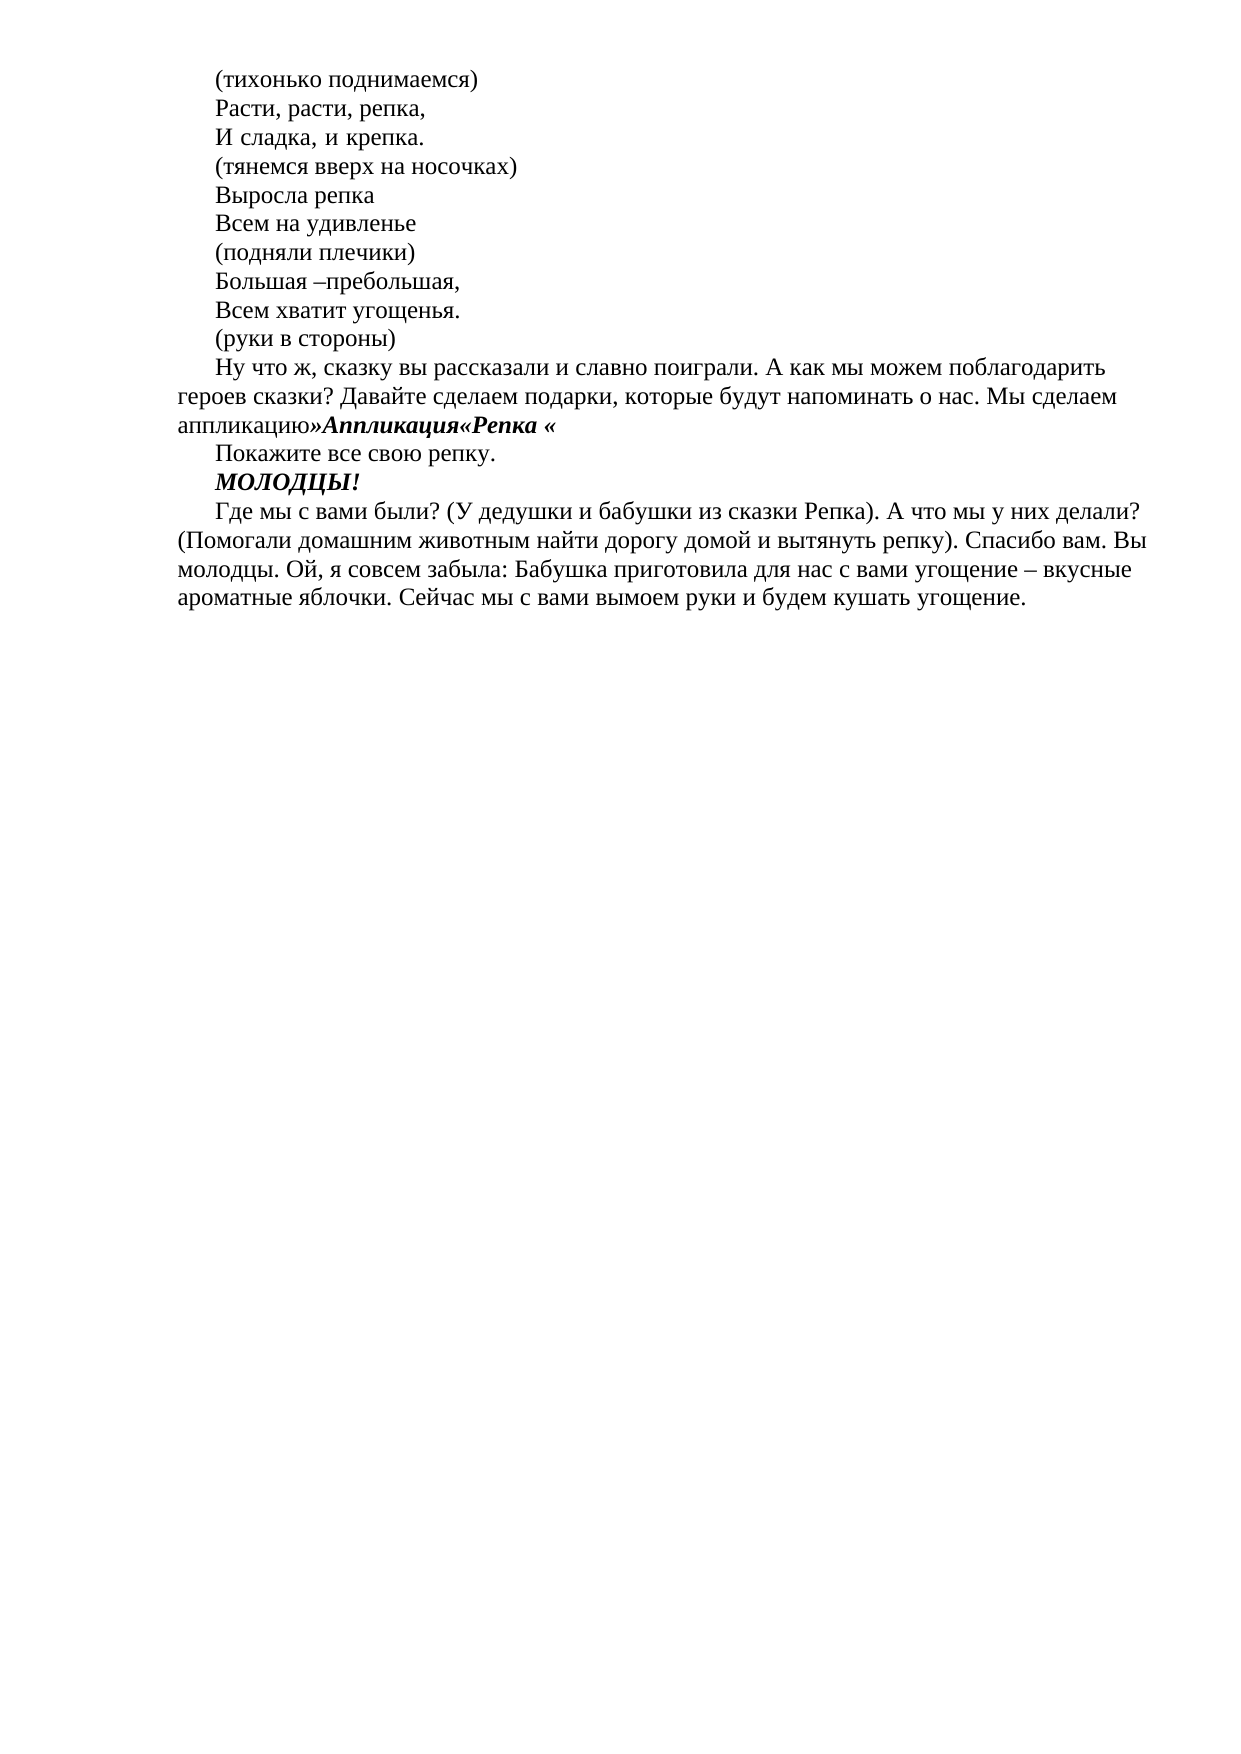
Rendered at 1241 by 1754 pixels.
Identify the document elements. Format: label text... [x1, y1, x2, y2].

text Всем на удивленье (подняли плечики) Большая –пребольшая, Всем хватит угощенья. (руки в стороны) [215, 208, 462, 352]
text Покажите все свою репку. [215, 438, 1176, 467]
subtitle МОЛОДЦЫ! [215, 468, 1176, 496]
text (тихонько поднимаемся) Расти, расти, репка, [215, 64, 480, 122]
text Ну что ж, сказку вы рассказали и славно поиграли. А как мы можем поблагодарить героев сказки? Давайте сделаем подарки, которые будут напоминать о нас. Мы сделаем аппликацию»Аппликация«Репка « [177, 352, 1129, 438]
text Где мы с вами были? (У дедушки и бабушки из сказки Репка). А что мы у них делали? (Помогали домашним животным найти дорогу домой и вытянуть репку). Спасибо вам. Вы молодцы. Ой, я совсем забыла: Бабушка приготовила для нас с вами угощение – вкусные ароматные яблочки. Сейчас мы с вами вымоем руки и будем кушать угощение. [177, 496, 1176, 611]
text И сладка, и крепка. (тянемся вверх на носочках) Выросла репка [215, 122, 518, 208]
